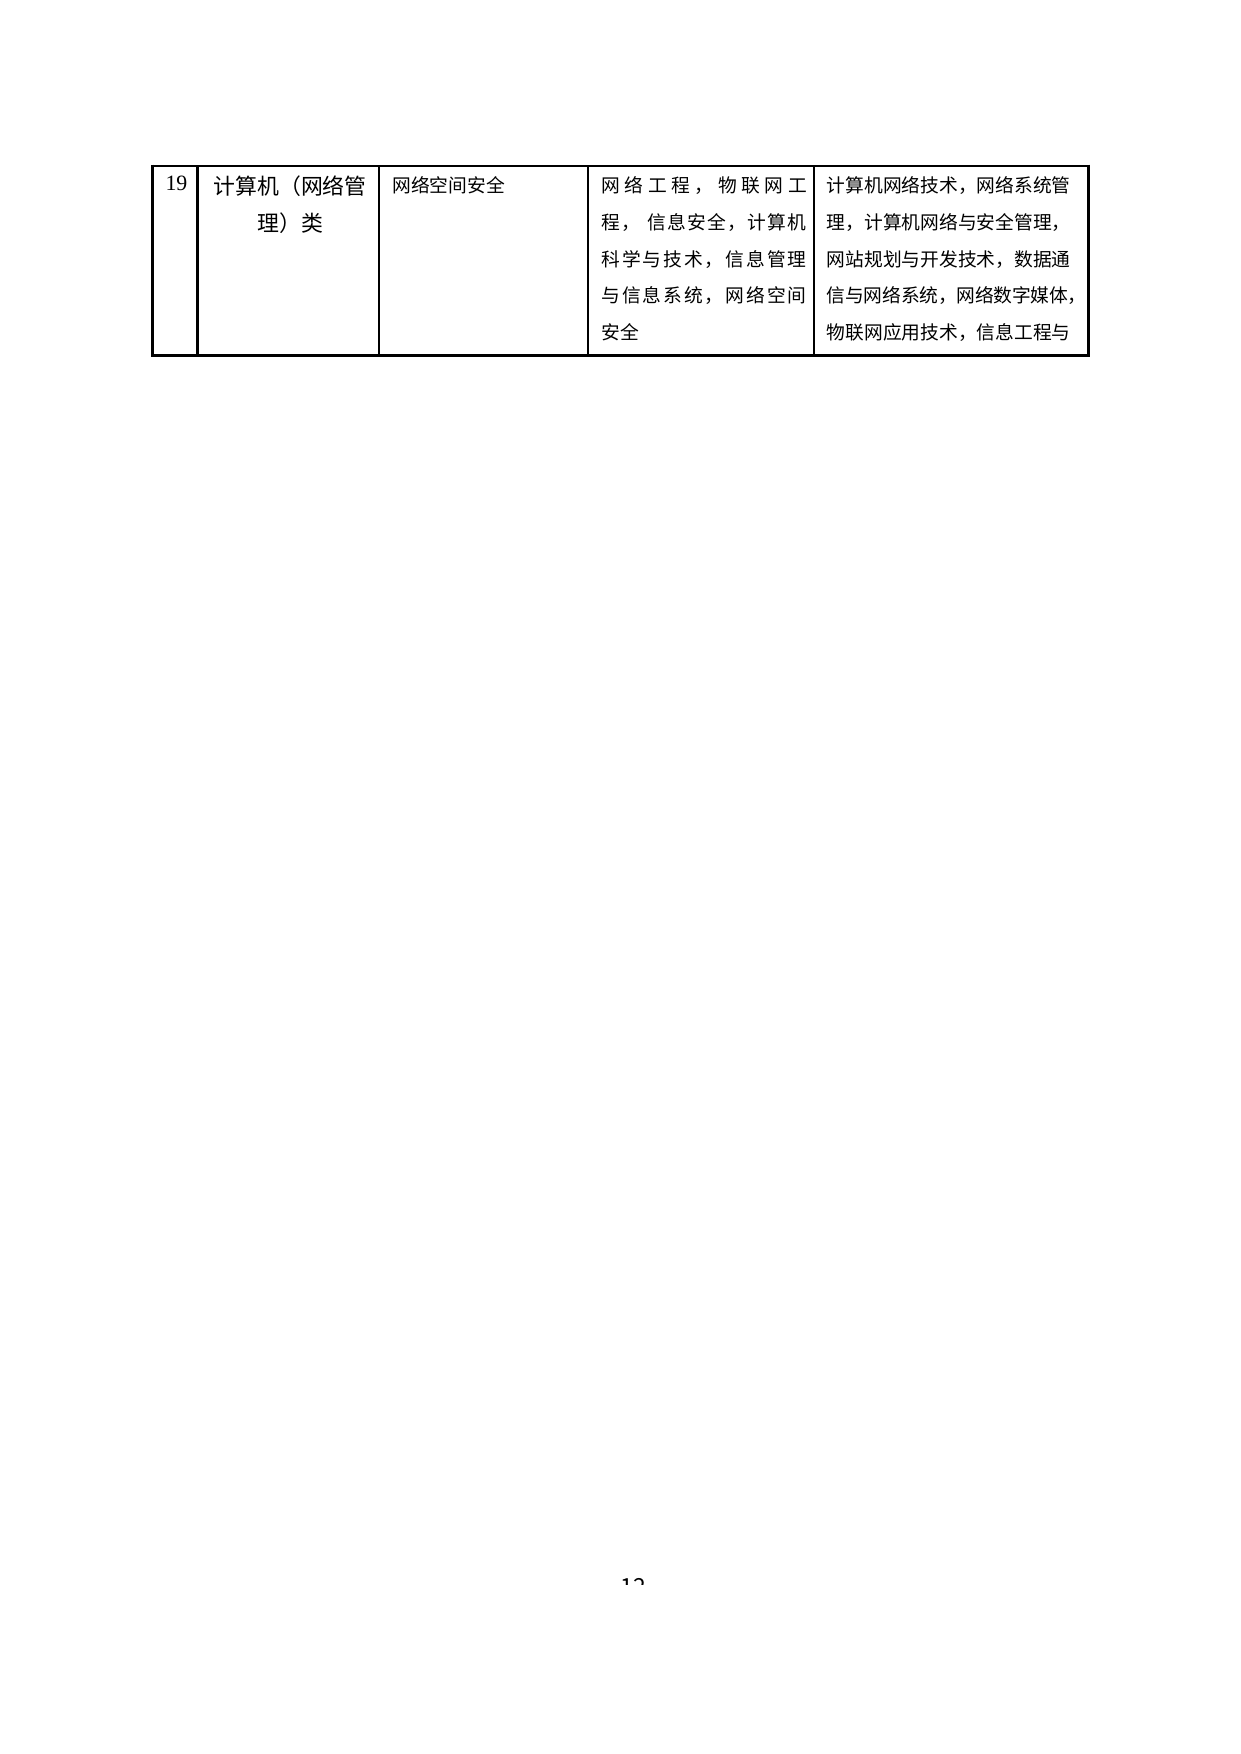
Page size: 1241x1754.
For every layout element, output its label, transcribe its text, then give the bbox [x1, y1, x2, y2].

table_cell 计算机网络技术，网络系统管理，计算机网络与安全管理， 网站规划与开发技术，数据通信与网络系统，网络数字媒体， 物联网应用技术，信息工程与 [815, 167, 1087, 354]
table_cell 19 [154, 167, 196, 354]
table_cell 计算机（网络管理）类 [199, 167, 378, 354]
table_cell 网络工程，物联网工程， 信息安全，计算机科学与技术，信息管理与信息系统，网络空间安全 [589, 167, 813, 354]
table_cell 网络空间安全 [380, 167, 587, 354]
